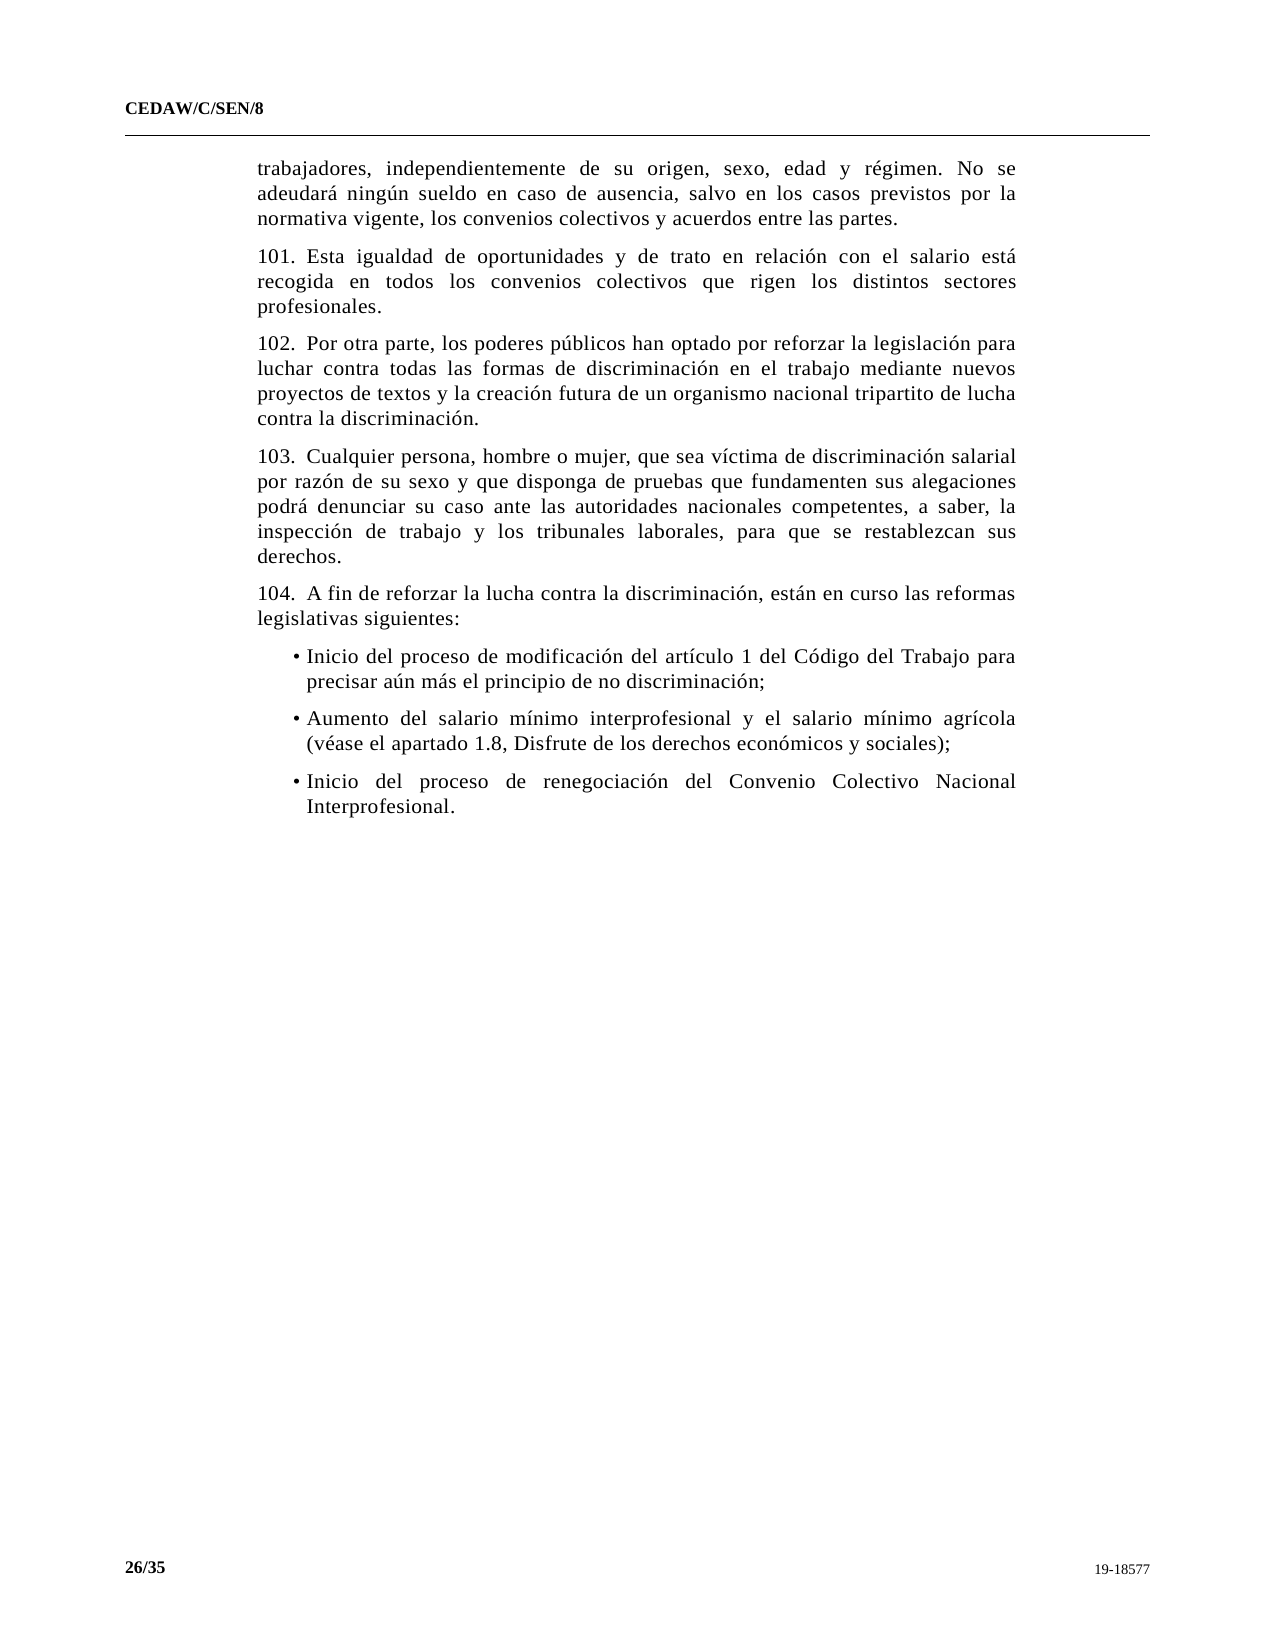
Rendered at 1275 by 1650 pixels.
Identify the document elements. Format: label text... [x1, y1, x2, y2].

text • Inicio del proceso de renegociación del Convenio Colectivo Nacional Interprofesional. [257, 768, 1018, 818]
list Cualquier persona, hombre o mujer, que sea víctima de discriminación salarial por razón de su sexo y que disponga de pruebas que fundamenten sus alegaciones podrá denunciar su caso ante las autoridades nacionales competentes, a saber, la inspección de trabajo y los tribunales laborales, para que se restablezcan sus derechos. [257, 443, 1018, 568]
text • Inicio del proceso de modificación del artículo 1 del Código del Trabajo para precisar aún más el principio de no discriminación; [257, 643, 1018, 693]
list Por otra parte, los poderes públicos han optado por reforzar la legislación para luchar contra todas las formas de discriminación en el trabajo mediante nuevos proyectos de textos y la creación futura de un organismo nacional tripartito de lucha contra la discriminación. [257, 331, 1018, 431]
text • Aumento del salario mínimo interprofesional y el salario mínimo agrícola (véase el apartado 1.8, Disfrute de los derechos económicos y sociales); [257, 706, 1018, 756]
list Esta igualdad de oportunidades y de trato en relación con el salario está recogida en todos los convenios colectivos que rigen los distintos sectores profesionales. [257, 243, 1018, 318]
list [257, 156, 1018, 231]
list A fin de reforzar la lucha contra la discriminación, están en curso las reformas legislativas siguientes: [257, 581, 1018, 631]
